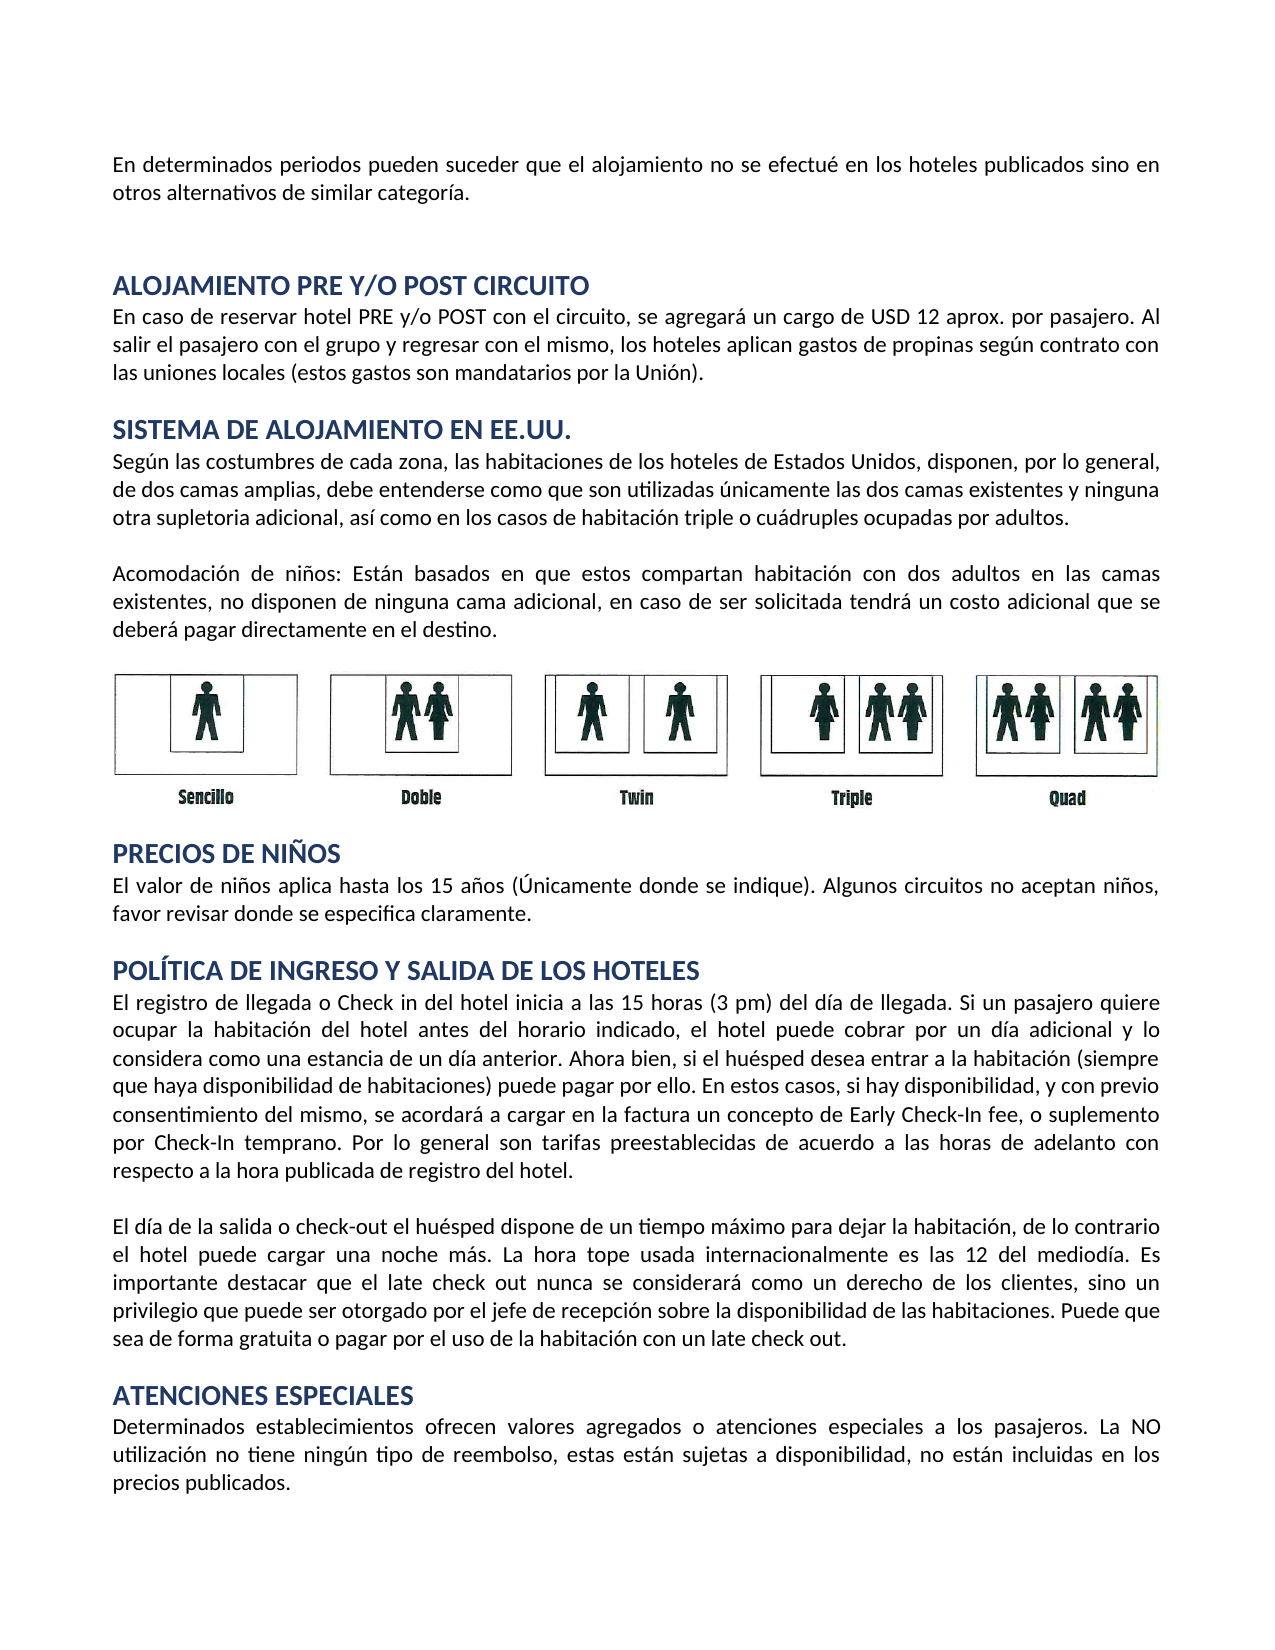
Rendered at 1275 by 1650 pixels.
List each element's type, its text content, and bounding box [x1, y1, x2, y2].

text El registro de llegada o Check in del hotel inicia a las 15 horas (3 pm) del día de llegada. Si un pasajero quiere ocupar la habitación del hotel antes del horario indicado, el hotel puede cobrar por un día adicional y lo considera como una estancia de un día anterior. Ahora bien, si el huésped desea entrar a la habitación (siempre que haya disponibilidad de habitaciones) puede pagar por ello. En estos casos, si hay disponibilidad, y con previo consentimiento del mismo, se acordará a cargar en la factura un concepto de Early Check-In fee, o suplemento por Check-In temprano. Por lo general son tarifas preestablecidas de acuerdo a las horas de adelanto con respecto a la hora publicada de registro del hotel. [112, 988, 1162, 1184]
text El día de la salida o check-out el huésped dispone de un tiempo máximo para dejar la habitación, de lo contrario el hotel puede cargar una noche más. La hora tope usada internacionalmente es las 12 del mediodía. Es importante destacar que el late check out nunca se considerará como un derecho de los clientes, sino un privilegio que puede ser otorgado por el jefe de recepción sobre la disponibilidad de las habitaciones. Puede que sea de forma gratuita o pagar por el uso de la habitación con un late check out. [112, 1212, 1162, 1352]
text El valor de niños aplica hasta los 15 años (Únicamente donde se indique). Algunos circuitos no aceptan niños, favor revisar donde se especifica claramente. [112, 871, 1162, 927]
text ATENCIONES ESPECIALES [112, 1377, 1162, 1412]
text POLÍTICA DE INGRESO Y SALIDA DE LOS HOTELES [112, 952, 1162, 988]
text Acomodación de niños: Están basados en que estos compartan habitación con dos adultos en las camas existentes, no disponen de ninguna cama adicional, en caso de ser solicitada tendrá un costo adicional que se deberá pagar directamente en el destino. [112, 559, 1162, 643]
picture [112, 668, 1162, 811]
text En determinados periodos pueden suceder que el alojamiento no se efectué en los hoteles publicados sino en otros alternativos de similar categoría. [112, 150, 1162, 206]
text Determinados establecimientos ofrecen valores agregados o atenciones especiales a los pasajeros. La NO utilización no tiene ningún tipo de reembolso, estas están sujetas a disponibilidad, no están incluidas en los precios publicados. [112, 1412, 1162, 1497]
text ALOJAMIENTO PRE Y/O POST CIRCUITO [112, 267, 1162, 302]
text SISTEMA DE ALOJAMIENTO EN EE.UU. [112, 411, 1162, 447]
text PRECIOS DE NIÑOS [112, 835, 1162, 871]
text Según las costumbres de cada zona, las habitaciones de los hoteles de Estados Unidos, disponen, por lo general, de dos camas amplias, debe entenderse como que son utilizadas únicamente las dos camas existentes y ninguna otra supletoria adicional, así como en los casos de habitación triple o cuádruples ocupadas por adultos. [112, 447, 1162, 531]
text En caso de reservar hotel PRE y/o POST con el circuito, se agregará un cargo de USD 12 aprox. por pasajero. Al salir el pasajero con el grupo y regresar con el mismo, los hoteles aplican gastos de propinas según contrato con las uniones locales (estos gastos son mandatarios por la Unión). [112, 302, 1162, 386]
